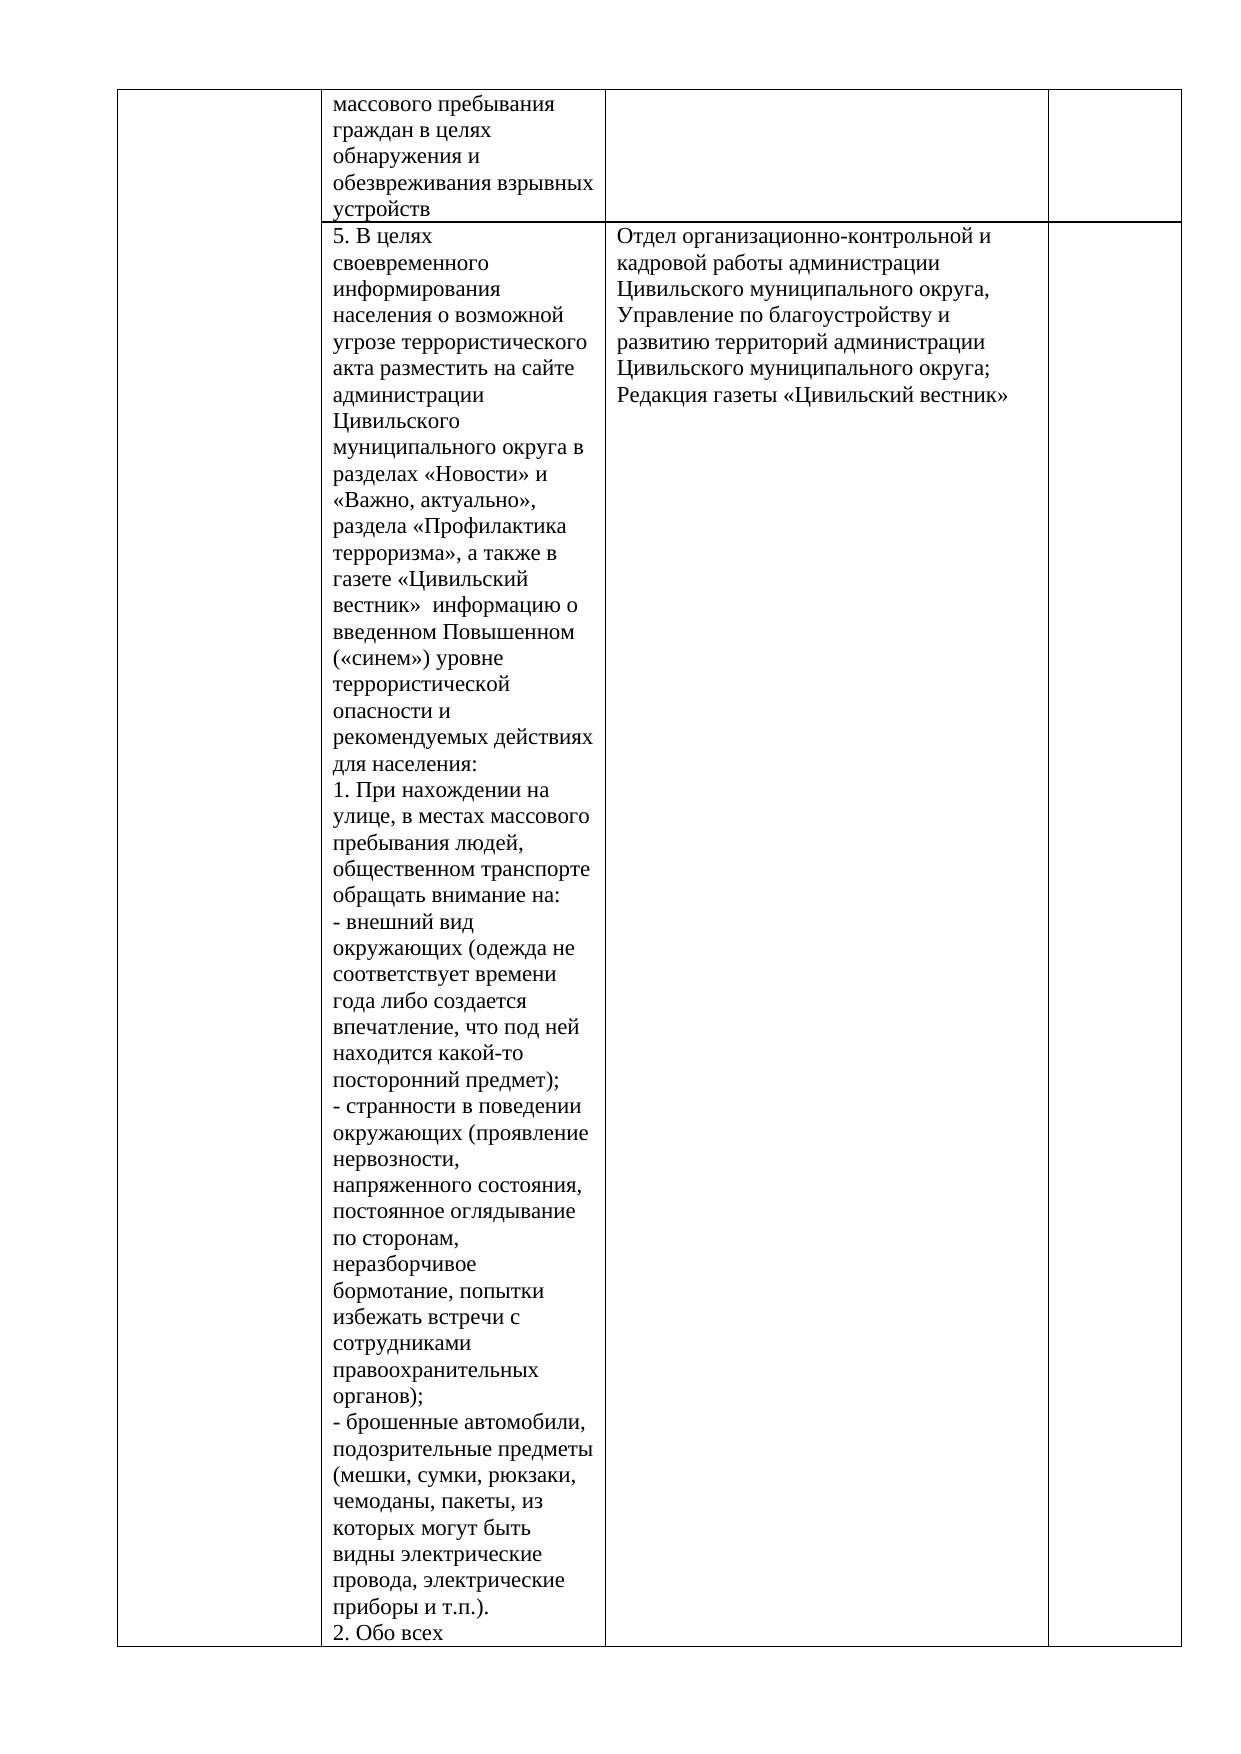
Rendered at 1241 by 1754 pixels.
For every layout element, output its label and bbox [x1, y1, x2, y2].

table_cell [1049, 223, 1181, 1646]
table_cell [1049, 90, 1181, 221]
table_cell [606, 90, 1048, 221]
table_cell [322, 223, 605, 1646]
table_cell [322, 90, 605, 221]
table_cell [606, 223, 1048, 1646]
